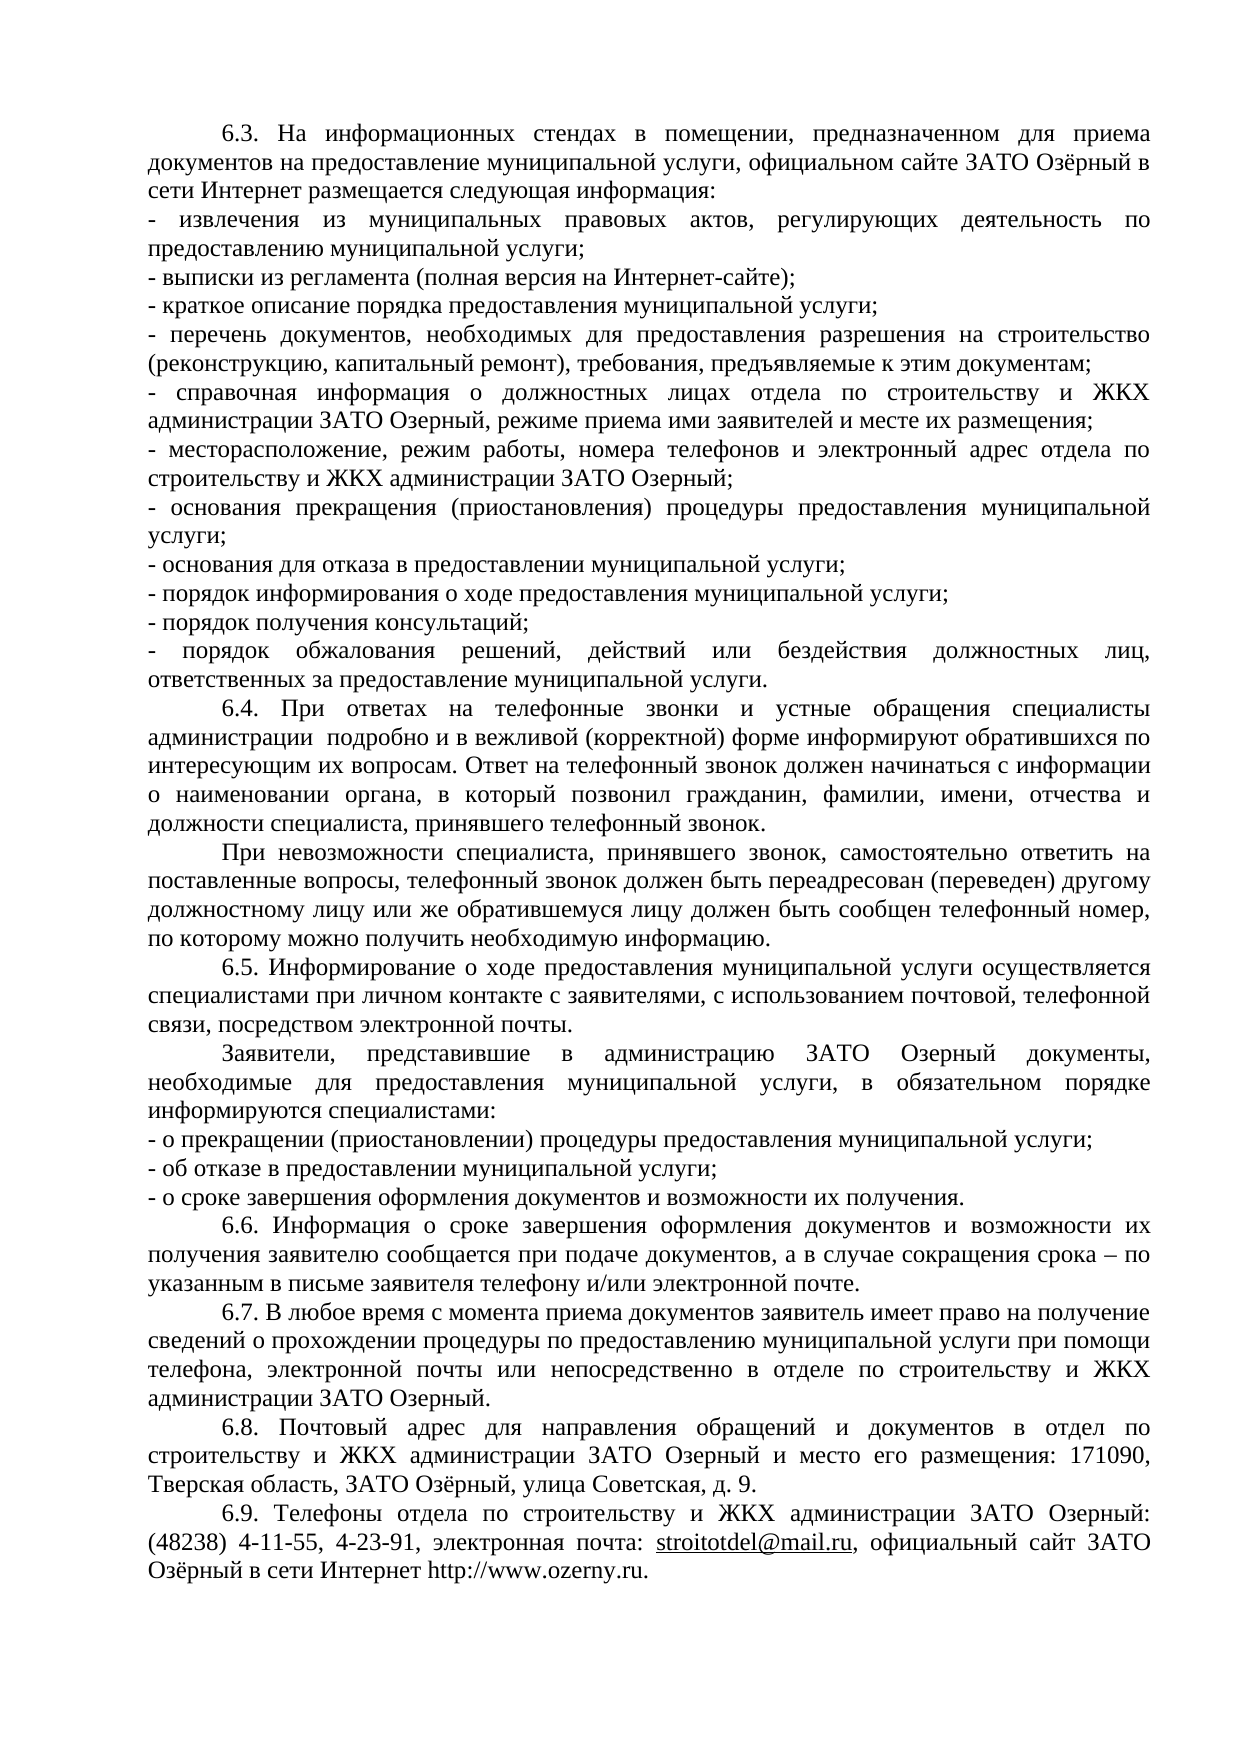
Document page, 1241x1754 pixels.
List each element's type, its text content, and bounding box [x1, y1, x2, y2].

text - справочная информация о должностных лицах отдела по строительству и ЖКХ администрации ЗАТО Озерный, режиме приема ими заявителей и месте их размещения; [148, 377, 1152, 434]
text - порядок обжалования решений, действий или бездействия должностных лиц, ответственных за предоставление муниципальной услуги. [148, 636, 1152, 693]
text 6.4. При ответах на телефонные звонки и устные обращения специалисты администрации подробно и в вежливой (корректной) форме информируют обратившихся по интересующим их вопросам. Ответ на телефонный звонок должен начинаться с информации о наименовании органа, в который позвонил гражданин, фамилии, имени, отчества и должности специалиста, принявшего телефонный звонок. [148, 693, 1152, 837]
text - месторасположение, режим работы, номера телефонов и электронный адрес отдела по строительству и ЖКХ администрации ЗАТО Озерный; [148, 434, 1152, 492]
text 6.5. Информирование о ходе предоставления муниципальной услуги осуществляется специалистами при личном контакте с заявителями, с использованием почтовой, телефонной связи, посредством электронной почты. [148, 952, 1152, 1038]
text - основания прекращения (приостановления) процедуры предоставления муниципальной услуги; [148, 492, 1152, 549]
text - краткое описание порядка предоставления муниципальной услуги; [148, 291, 1152, 319]
text Заявители, представившие в администрацию ЗАТО Озерный документы, необходимые для предоставления муниципальной услуги, в обязательном порядке информируются специалистами: [148, 1038, 1152, 1124]
text 6.9. Телефоны отдела по строительству и ЖКХ администрации ЗАТО Озерный: (48238) 4-11-55, 4-23-91, электронная почта: stroitotdel@mail.ru, официальный сайт ЗАТО Озёрный в сети Интернет http://www.ozerny.ru. [148, 1498, 1152, 1584]
text 6.6. Информация о сроке завершения оформления документов и возможности их получения заявителю сообщается при подаче документов, а в случае сокращения срока – по указанным в письме заявителя телефону и/или электронной почте. [148, 1211, 1152, 1297]
text 6.7. В любое время с момента приема документов заявитель имеет право на получение сведений о прохождении процедуры по предоставлению муниципальной услуги при помощи телефона, электронной почты или непосредственно в отделе по строительству и ЖКХ администрации ЗАТО Озерный. [148, 1297, 1152, 1412]
text - перечень документов, необходимых для предоставления разрешения на строительство (реконструкцию, капитальный ремонт), требования, предъявляемые к этим документам; [148, 319, 1152, 377]
text - порядок получения консультаций; [148, 607, 1152, 636]
text - основания для отказа в предоставлении муниципальной услуги; [148, 549, 1152, 578]
text - извлечения из муниципальных правовых актов, регулирующих деятельность по предоставлению муниципальной услуги; [148, 204, 1152, 262]
text - о прекращении (приостановлении) процедуры предоставления муниципальной услуги; [148, 1124, 1152, 1153]
text 6.3. На информационных стендах в помещении, предназначенном для приема документов на предоставление муниципальной услуги, официальном сайте ЗАТО Озёрный в сети Интернет размещается следующая информация: [148, 118, 1152, 204]
text 6.8. Почтовый адрес для направления обращений и документов в отдел по строительству и ЖКХ администрации ЗАТО Озерный и место его размещения: 171090, Тверская область, ЗАТО Озёрный, улица Советская, д. 9. [148, 1412, 1152, 1498]
text - выписки из регламента (полная версия на Интернет-сайте); [148, 262, 1152, 291]
text - порядок информирования о ходе предоставления муниципальной услуги; [148, 578, 1152, 607]
text При невозможности специалиста, принявшего звонок, самостоятельно ответить на поставленные вопросы, телефонный звонок должен быть переадресован (переведен) другому должностному лицу или же обратившемуся лицу должен быть сообщен телефонный номер, по которому можно получить необходимую информацию. [148, 837, 1152, 952]
text - об отказе в предоставлении муниципальной услуги; [148, 1153, 1152, 1182]
text - о сроке завершения оформления документов и возможности их получения. [148, 1182, 1152, 1211]
